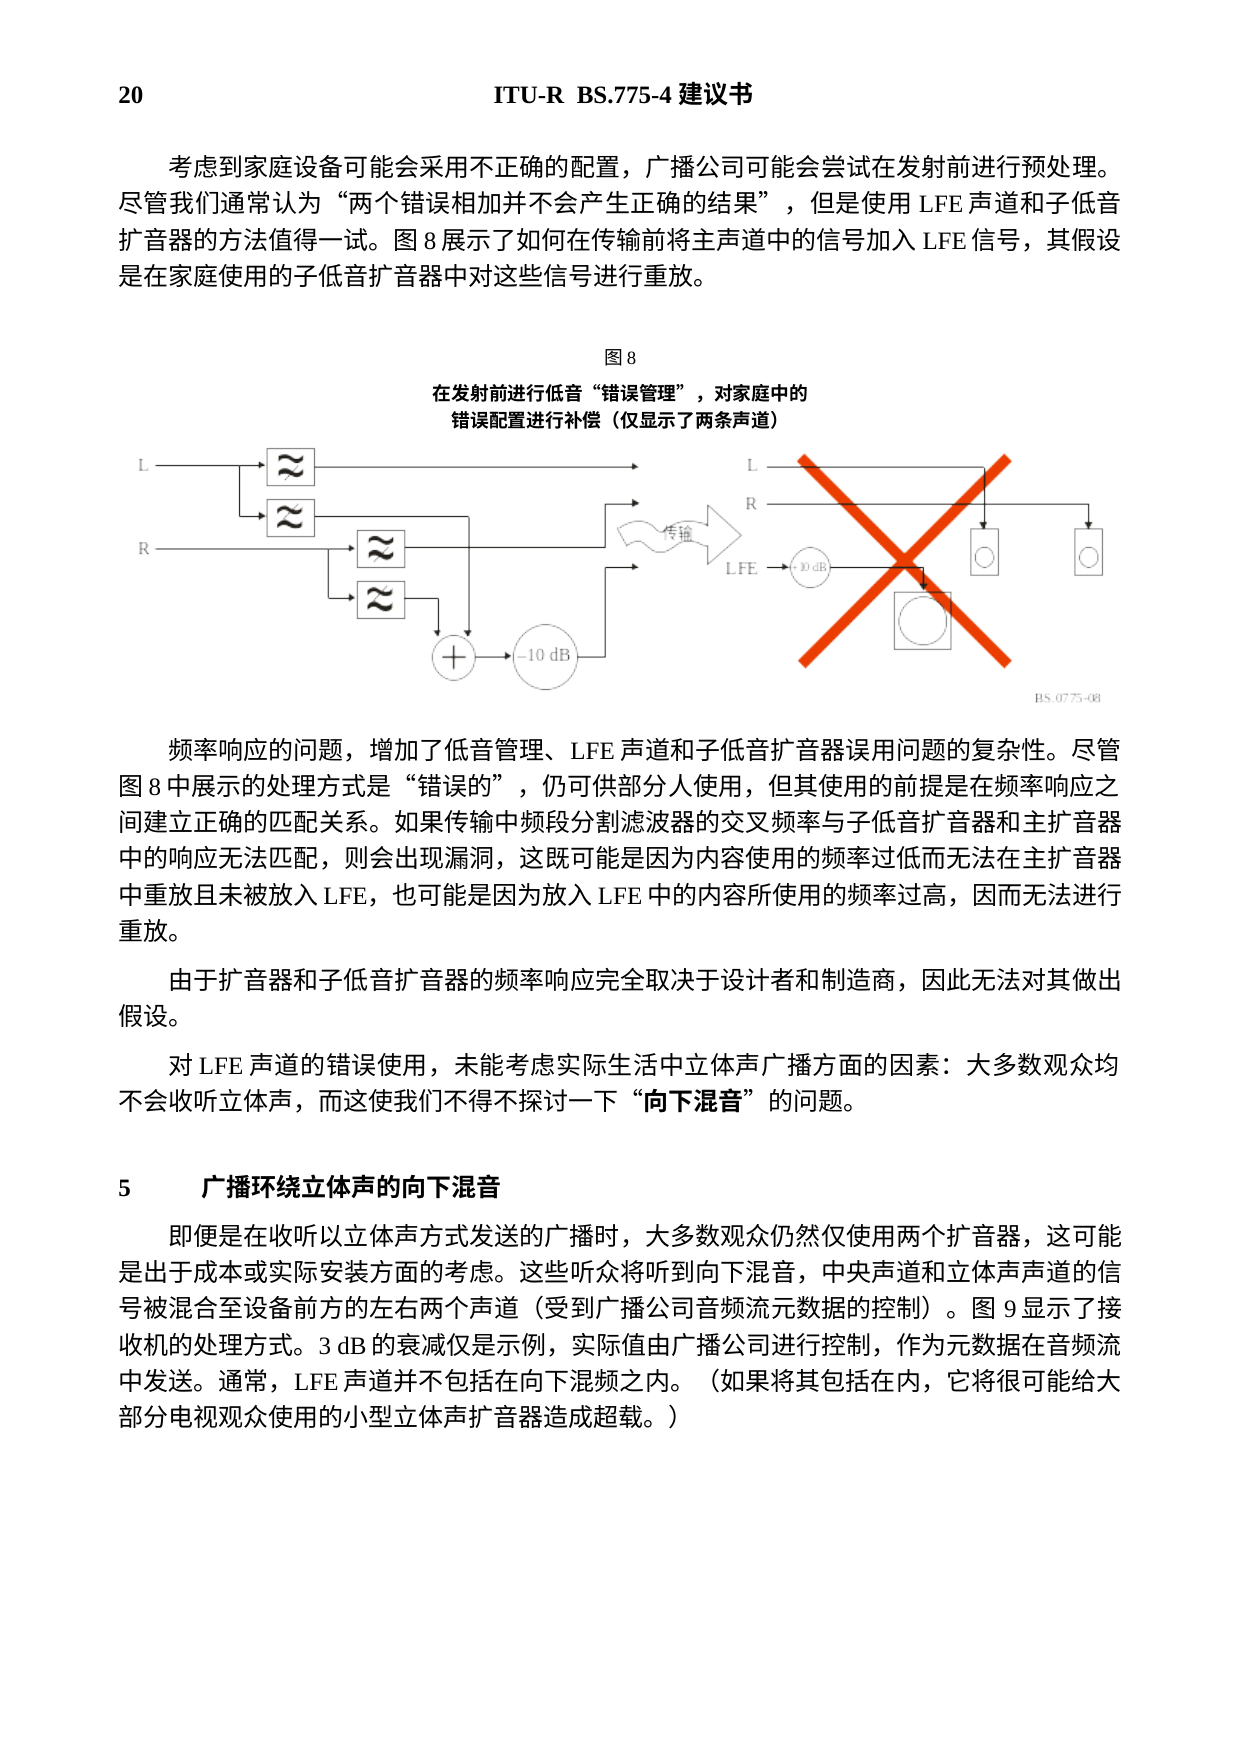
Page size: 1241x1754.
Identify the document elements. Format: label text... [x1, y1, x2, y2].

text 图8 [118, 343, 1122, 370]
text 对LFE声道的错误使用，未能考虑实际生活中立体声广播方面的因素：大多数观众均不会收听立体声，而这使我们不得不探讨一下“向下混音”的问题。 [118, 1045, 1122, 1118]
text 由于扩音器和子低音扩音器的频率响应完全取决于设计者和制造商，因此无法对其做出假设。 [118, 960, 1122, 1033]
subtitle 5 广播环绕立体声的向下混音 [118, 1168, 1122, 1204]
text 频率响应的问题，增加了低音管理、LFE声道和子低音扩音器误用问题的复杂性。尽管图8中展示的处理方式是“错误的”，仍可供部分人使用，但其使用的前提是在频率响应之间建立正确的匹配关系。如果传输中频段分割滤波器的交叉频率与子低音扩音器和主扩音器中的响应无法匹配，则会出现漏洞，这既可能是因为内容使用的频率过低而无法在主扩音器中重放且未被放入LFE，也可能是因为放入LFE中的内容所使用的频率过高，因而无法进行重放。 [118, 730, 1122, 948]
text 考虑到家庭设备可能会采用不正确的配置，广播公司可能会尝试在发射前进行预处理。尽管我们通常认为“两个错误相加并不会产生正确的结果”，但是使用LFE声道和子低音扩音器的方法值得一试。图8展示了如何在传输前将主声道中的信号加入LFE信号，其假设是在家庭使用的子低音扩音器中对这些信号进行重放。 [118, 148, 1122, 293]
title 在发射前进行低音“错误管理”，对家庭中的 错误配置进行补偿（仅显示了两条声道） [118, 378, 1122, 433]
text 即便是在收听以立体声方式发送的广播时，大多数观众仍然仅使用两个扩音器，这可能是出于成本或实际安装方面的考虑。这些听众将听到向下混音，中央声道和立体声声道的信号被混合至设备前方的左右两个声道（受到广播公司音频流元数据的控制）。图9显示了接收机的处理方式。3 dB的衰减仅是示例，实际值由广播公司进行控制，作为元数据在音频流中发送。通常，LFE声道并不包括在向下混频之内。（如果将其包括在内，它将很可能给大部分电视观众使用的小型立体声扩音器造成超载。） [118, 1216, 1122, 1434]
